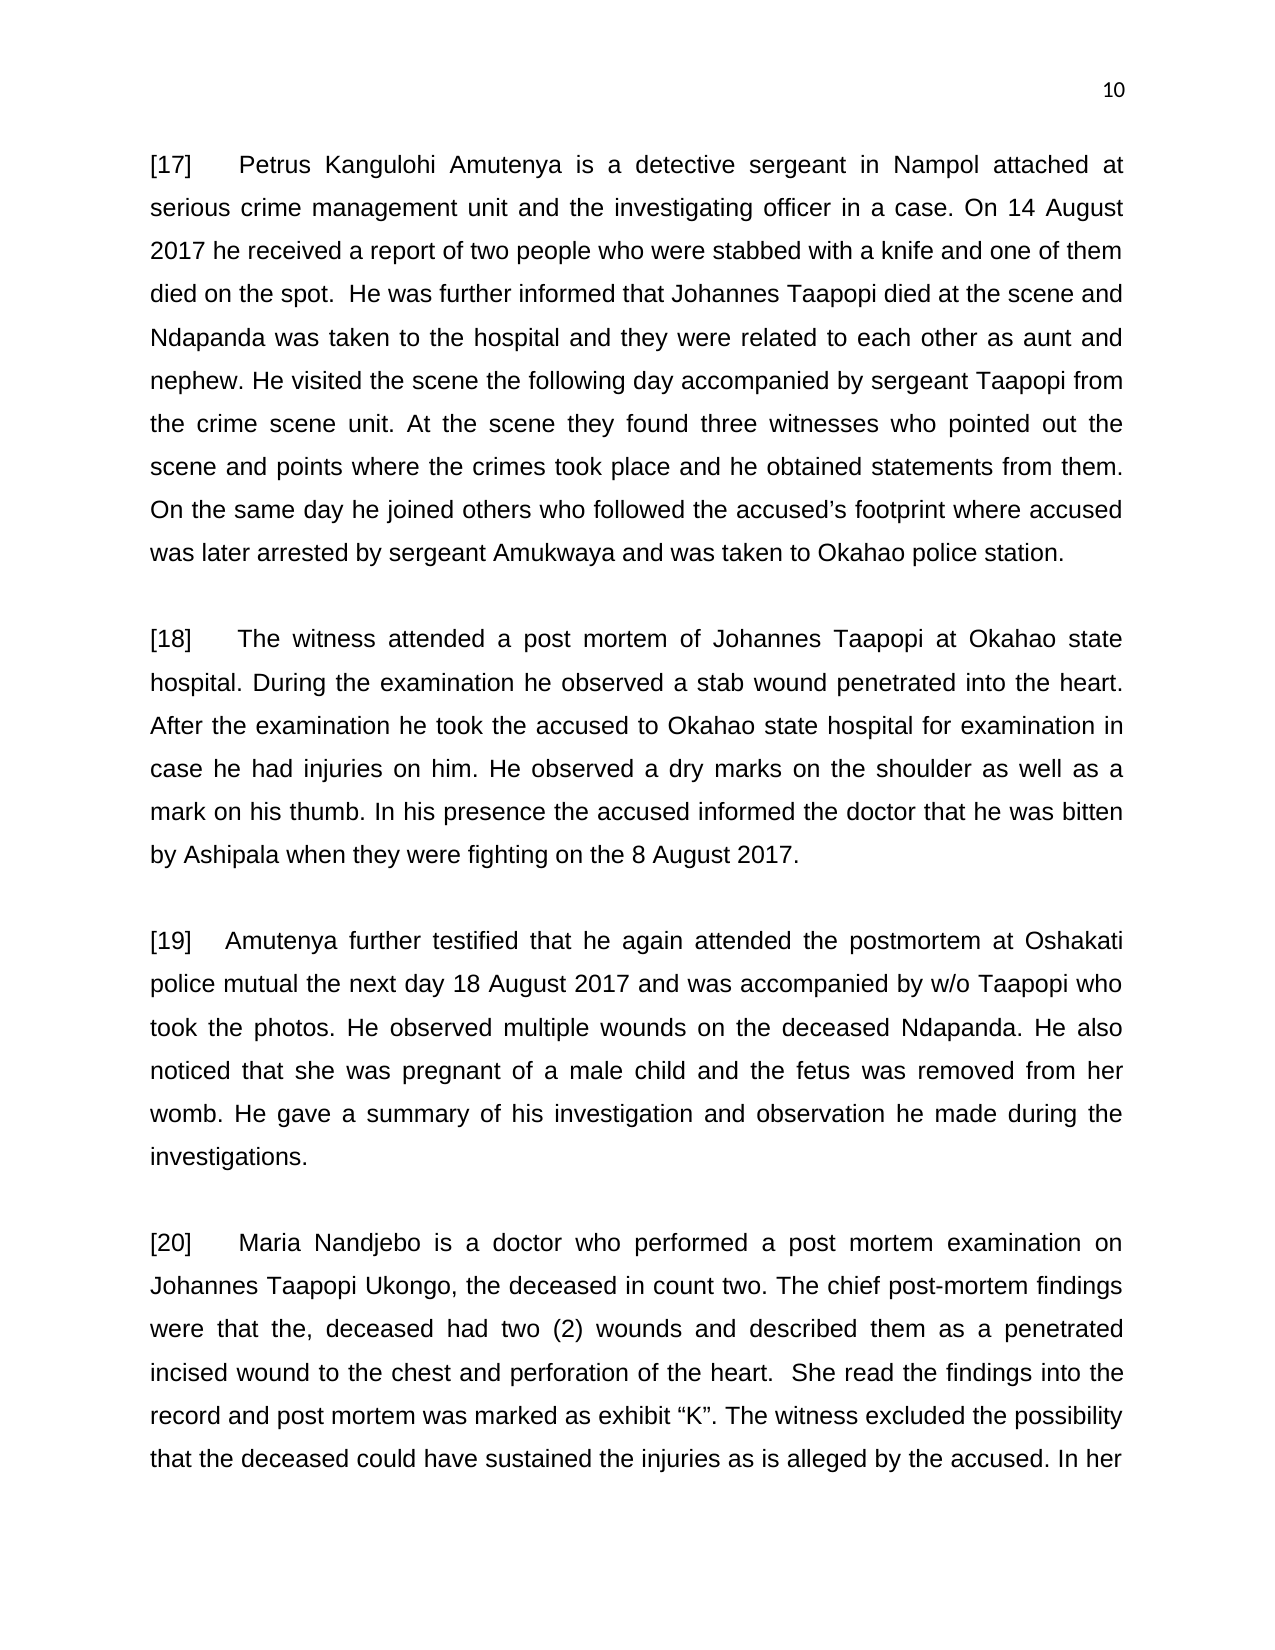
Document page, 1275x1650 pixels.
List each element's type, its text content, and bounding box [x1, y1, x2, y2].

text [17] Petrus Kangulohi Amutenya is a detective sergeant in Nampol attached at serious crime management unit and the investigating officer in a case. On 14 August 2017 he received a report of two people who were stabbed with a knife and one of them died on the spot. He was further informed that Johannes Taapopi died at the scene and Ndapanda was taken to the hospital and they were related to each other as aunt and nephew. He visited the scene the following day accompanied by sergeant Taapopi from the crime scene unit. At the scene they found three witnesses who pointed out the scene and points where the crimes took place and he obtained statements from them. On the same day he joined others who followed the accused’s footprint where accused was later arrested by sergeant Amukwaya and was taken to Okahao police station. [150, 150, 1125, 567]
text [150, 1228, 1125, 1472]
text [18] The witness attended a post mortem of Johannes Taapopi at Okahao state hospital. During the examination he observed a stab wound penetrated into the heart. After the examination he took the accused to Okahao state hospital for examination in case he had injuries on him. He observed a dry marks on the shoulder as well as a mark on his thumb. In his presence the accused informed the doctor that he was bitten by Ashipala when they were fighting on the 8 August 2017. [150, 624, 1125, 869]
text [19] Amutenya further testified that he again attended the postmortem at Oshakati police mutual the next day 18 August 2017 and was accompanied by w/o Taapopi who took the photos. He observed multiple wounds on the deceased Ndapanda. He also noticed that she was pregnant of a male child and the fetus was removed from her womb. He gave a summary of his investigation and observation he made during the investigations. [150, 926, 1125, 1171]
